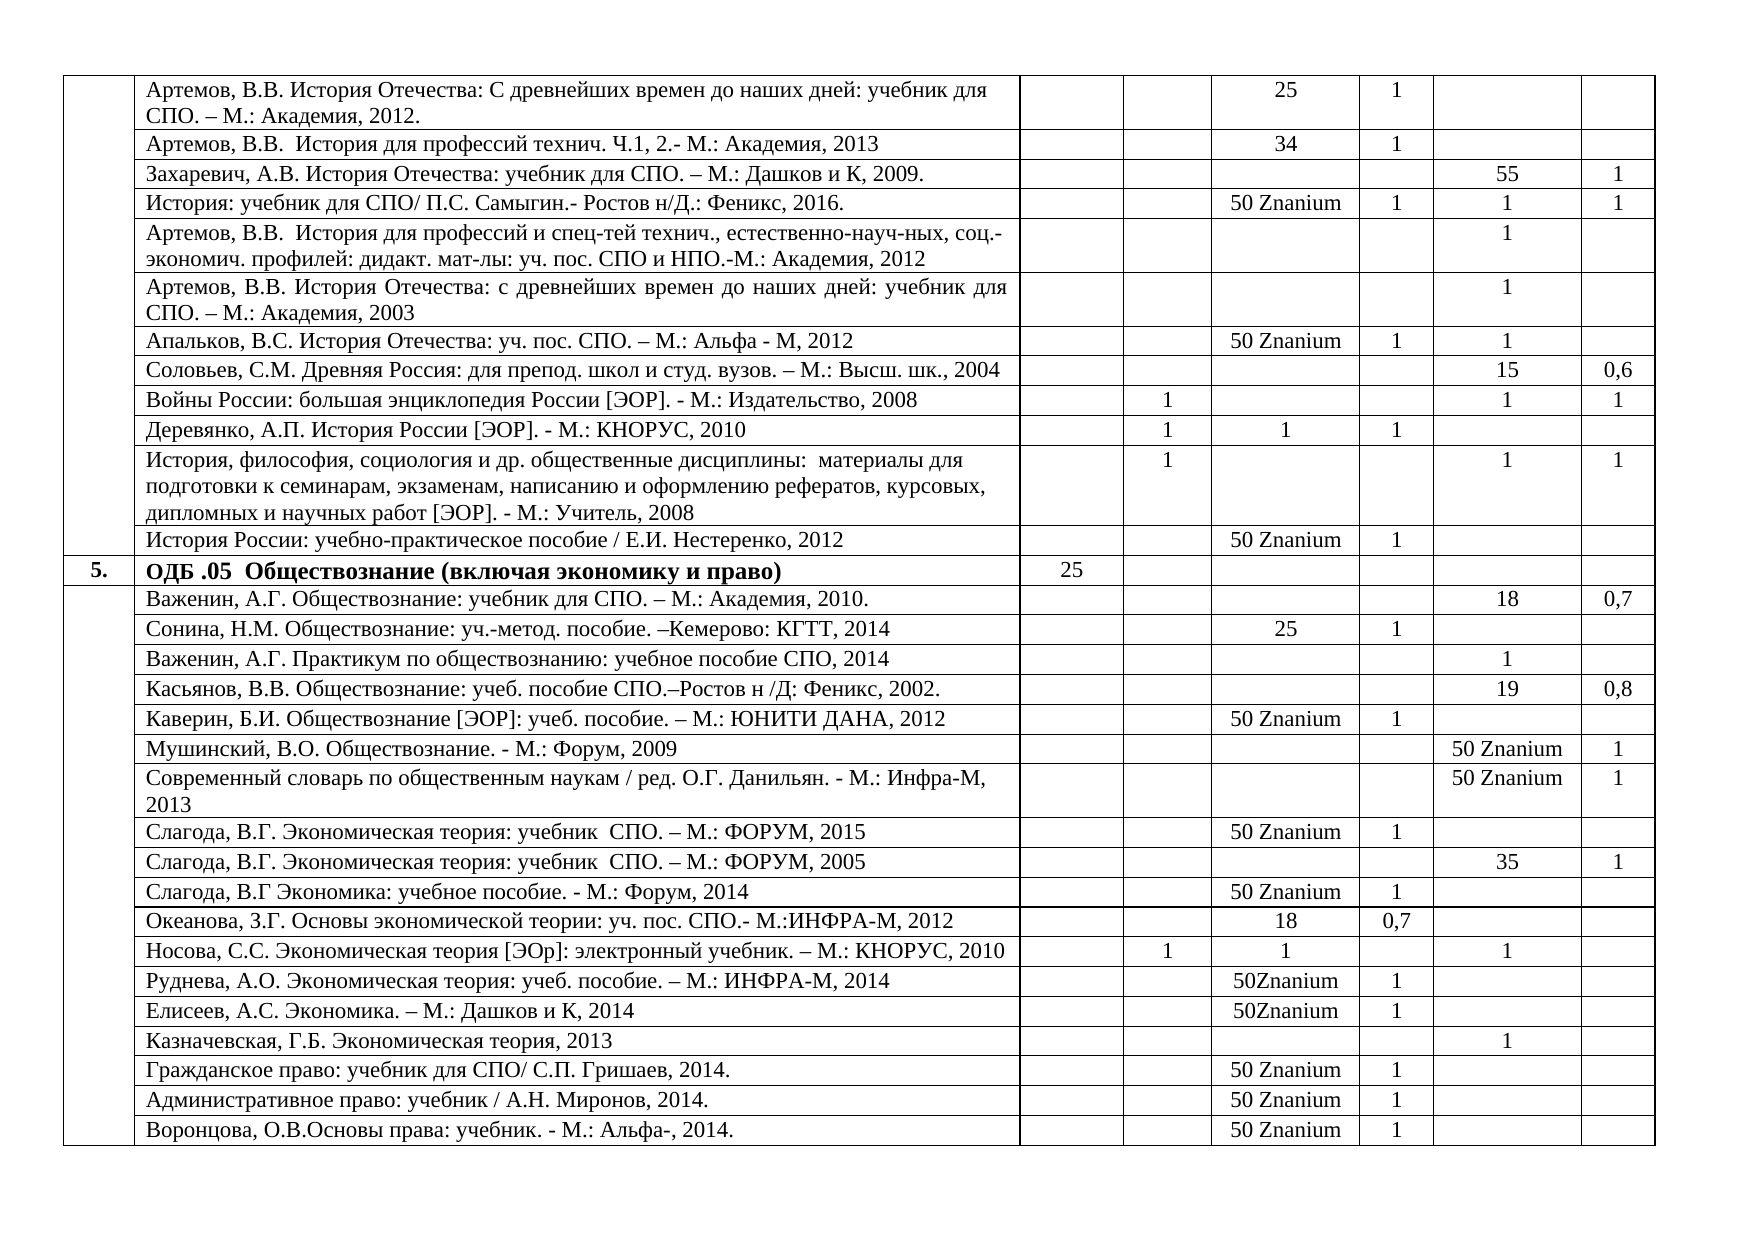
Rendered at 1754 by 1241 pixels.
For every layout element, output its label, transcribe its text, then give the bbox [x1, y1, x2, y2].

table_cell [1124, 76, 1211, 129]
table_cell Артемов, В.В. История для профессий технич. Ч.1, 2.- М.: Академия, 2013 [135, 130, 1019, 158]
table_cell [1348, 675, 1359, 704]
table_cell 1 [1360, 189, 1433, 218]
table_cell 0,6 [1582, 356, 1654, 385]
table_cell 1 [1360, 818, 1433, 847]
table_cell [1582, 130, 1654, 158]
table_cell 1 [1434, 645, 1581, 674]
table_cell 34 [1212, 130, 1359, 158]
table_cell Каверин, Б.И. Обществознание [ЭОР]: учеб. пособие. – М.: ЮНИТИ ДАНА, 2012 [135, 705, 1019, 733]
table_cell [1434, 1056, 1581, 1085]
table_cell [1582, 526, 1654, 555]
table_cell [1582, 937, 1654, 966]
table_cell [1112, 818, 1123, 847]
table_cell Соловьев, С.М. Древняя Россия: для препод. школ и студ. вузов. – М.: Высш. шк., 2004 [135, 356, 1019, 385]
table_cell [1582, 327, 1654, 355]
table_cell [64, 76, 134, 555]
table_cell [1124, 705, 1211, 733]
table_cell Артемов, В.В. История для профессий и спец-тей технич., естественно-науч-ных, соц.-экономич. профилей: дидакт. мат-лы: уч. пос. СПО и НПО.-М.: Академия, 2012 [135, 219, 1019, 272]
table_cell 1 [1582, 848, 1654, 877]
table_cell [1124, 848, 1211, 877]
table_cell [1434, 526, 1581, 555]
table_cell [1582, 967, 1654, 996]
table_cell [1112, 615, 1123, 644]
table_cell 1 [1434, 273, 1581, 326]
table_cell [1348, 645, 1359, 674]
table_cell [1124, 356, 1211, 385]
table_cell [1124, 1056, 1211, 1085]
table_cell [1360, 764, 1433, 817]
table_cell 35 [1434, 848, 1581, 877]
table_cell [1582, 76, 1654, 129]
table_cell 1 [1582, 446, 1654, 525]
table_cell 25 [1021, 556, 1123, 584]
table_cell 1 [1434, 1027, 1581, 1055]
table_cell [1124, 586, 1211, 614]
table_cell [1434, 76, 1581, 129]
table_cell [1021, 967, 1123, 996]
table_cell [1360, 735, 1433, 763]
table_cell [1124, 219, 1211, 272]
table_cell [1021, 219, 1123, 272]
table_cell [1124, 189, 1211, 218]
table_cell [1360, 356, 1433, 385]
table_cell [1112, 1086, 1123, 1115]
table_cell [1582, 818, 1654, 847]
table_cell [1124, 526, 1211, 555]
table_cell Слагода, В.Г Экономика: учебное пособие. - М.: Форум, 2014 [135, 878, 1019, 906]
table_cell 0,7 [1582, 586, 1654, 614]
table_cell [1582, 908, 1654, 936]
table_cell 1 [1582, 160, 1654, 188]
table_cell [1124, 908, 1211, 936]
table_cell 25 [1212, 615, 1359, 644]
table_cell [1124, 1027, 1211, 1055]
table_cell [1021, 160, 1123, 188]
table_cell [1112, 1116, 1123, 1145]
table_cell 1 [1212, 937, 1359, 966]
table_cell [1434, 1086, 1444, 1115]
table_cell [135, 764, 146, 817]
table_cell 50Znanium [1212, 997, 1359, 1026]
table_cell Носова, С.С. Экономическая теория [ЭОр]: электронный учебник. – М.: КНОРУС, 2010 [135, 937, 1019, 966]
table_cell [1112, 586, 1123, 614]
table_cell [1021, 1056, 1031, 1085]
table_cell 1 [1582, 735, 1654, 763]
table_cell [1582, 705, 1654, 733]
table_cell [1212, 356, 1359, 385]
table_cell История России: учебно-практическое пособие / Е.И. Нестеренко, 2012 [135, 526, 1019, 555]
table_cell [1582, 556, 1654, 584]
table_cell 1 [1360, 705, 1433, 733]
table_cell [1124, 878, 1211, 906]
table_cell [1348, 848, 1359, 877]
table_cell [1021, 818, 1031, 847]
table_cell 50Znanium [1212, 967, 1359, 996]
table_cell [1434, 878, 1444, 906]
table_cell 1 [1360, 327, 1433, 355]
table_cell [1021, 586, 1031, 614]
table_cell Административное право: учебник / А.Н. Миронов, 2014. [135, 1086, 1019, 1115]
table_cell 50 Znanium [1212, 1116, 1359, 1145]
table_cell [1021, 416, 1123, 445]
table_cell 0,8 [1582, 675, 1654, 704]
table_cell 50 Znanium [1212, 1086, 1359, 1115]
table_cell [1434, 556, 1581, 584]
table_cell 1 [1360, 615, 1433, 644]
table_cell 1 [1360, 130, 1433, 158]
table_cell 0,7 [1360, 908, 1433, 936]
table_cell 50 Znanium [1212, 526, 1359, 555]
table_cell [1021, 273, 1123, 326]
table_cell 1 [1360, 1056, 1433, 1085]
table_cell [1582, 1027, 1654, 1055]
table_cell [1021, 705, 1031, 733]
table_cell [1360, 675, 1433, 704]
table_cell [1434, 967, 1581, 996]
table_cell [1021, 327, 1123, 355]
table_cell [1021, 356, 1123, 385]
table_cell [1570, 1116, 1581, 1145]
table_cell 50 Znanium [1434, 764, 1581, 817]
table_cell 50 Znanium [1212, 1056, 1359, 1085]
table_cell [1360, 273, 1433, 326]
table_cell [1434, 416, 1581, 445]
table_cell [64, 586, 134, 1145]
table_cell [1212, 675, 1223, 704]
table_cell [1124, 556, 1211, 584]
table_cell [1434, 818, 1444, 847]
table_cell [1360, 586, 1433, 614]
table_cell Апальков, В.С. История Отечества: уч. пос. СПО. – М.: Альфа - М, 2012 [135, 327, 1019, 355]
table_cell 50 Znanium [1212, 705, 1359, 733]
table_cell [1360, 386, 1433, 415]
table_cell [1021, 446, 1123, 525]
table_cell [1570, 615, 1581, 644]
table_cell [1021, 1116, 1031, 1145]
table_cell 1 [1434, 937, 1581, 966]
table_cell [1360, 556, 1433, 584]
table_cell [1124, 675, 1211, 704]
table_cell Казначевская, Г.Б. Экономическая теория, 2013 [135, 1027, 1019, 1055]
table_cell [1212, 586, 1223, 614]
table_cell [1582, 273, 1654, 326]
table_cell История, философия, социология и др. общественные дисциплины: материалы для подготовки к семинарам, экзаменам, написанию и оформлению рефератов, курсовых, дипломных и научных работ [ЭОР]. - М.: Учитель, 2008 [135, 446, 1019, 525]
table_cell [1021, 526, 1123, 555]
table_cell 1 [1582, 189, 1654, 218]
table_cell [1212, 735, 1223, 763]
table_cell История: учебник для СПО/ П.С. Самыгин.- Ростов н/Д.: Феникс, 2016. [135, 189, 1019, 218]
table_cell [1582, 1086, 1654, 1115]
table_cell [1112, 1056, 1123, 1085]
table_cell 1 [1434, 446, 1581, 525]
table_cell 5. [64, 556, 134, 584]
table_cell Елисеев, А.С. Экономика. – М.: Дашков и К, 2014 [135, 997, 1019, 1026]
table_cell [1021, 645, 1031, 674]
table_cell [1021, 848, 1031, 877]
table_cell 25 [1212, 76, 1359, 129]
table_cell [1021, 997, 1123, 1026]
table_cell [1212, 273, 1359, 326]
table_cell [1021, 735, 1031, 763]
table_cell [1212, 645, 1223, 674]
table_cell 1 [1360, 526, 1433, 555]
table_cell 1 [1124, 416, 1211, 445]
table_cell [1570, 1086, 1581, 1115]
table_cell Слагода, В.Г. Экономическая теория: учебник СПО. – М.: ФОРУМ, 2015 [135, 818, 1019, 847]
table_cell [1021, 386, 1123, 415]
table_cell [1021, 878, 1031, 906]
table_cell Воронцова, О.В.Основы права: учебник. - М.: Альфа-, 2014. [135, 1116, 1019, 1145]
table_cell [1021, 189, 1123, 218]
table_cell [1124, 818, 1211, 847]
table_cell [1348, 586, 1359, 614]
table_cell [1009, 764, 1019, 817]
table_cell 1 [1360, 967, 1433, 996]
table_cell [1434, 130, 1581, 158]
table_cell [1124, 764, 1211, 817]
table_cell [1360, 446, 1433, 525]
table_cell [1348, 1027, 1359, 1055]
table_cell [1582, 1056, 1654, 1085]
table_cell [1582, 997, 1654, 1026]
table_cell [1124, 967, 1211, 996]
table_cell [1021, 615, 1031, 644]
table_cell [1212, 219, 1359, 272]
table_cell [1360, 848, 1433, 877]
table_cell 1 [1212, 416, 1359, 445]
table_cell 50 Znanium [1212, 189, 1359, 218]
table_cell [1112, 705, 1123, 733]
table_cell [1112, 848, 1123, 877]
table_cell [1124, 273, 1211, 326]
table_cell 1 [1124, 386, 1211, 415]
table_cell 19 [1434, 675, 1581, 704]
table_cell [1124, 130, 1211, 158]
table_cell [1212, 1027, 1223, 1055]
table_cell Мушинский, В.О. Обществознание. - М.: Форум, 2009 [135, 735, 1019, 763]
table_cell [1021, 1027, 1123, 1055]
table_cell Слагода, В.Г. Экономическая теория: учебник СПО. – М.: ФОРУМ, 2005 [135, 848, 1019, 877]
table_cell Важенин, А.Г. Обществознание: учебник для СПО. – М.: Академия, 2010. [135, 586, 1019, 614]
table_cell Сонина, Н.М. Обществознание: уч.-метод. пособие. –Кемерово: КГТТ, 2014 [135, 615, 1019, 644]
table_cell Гражданское право: учебник для СПО/ С.П. Гришаев, 2014. [135, 1056, 1019, 1085]
table_cell 1 [1434, 386, 1581, 415]
table_cell [1360, 219, 1433, 272]
table_cell 1 [1360, 878, 1433, 906]
table_cell [1582, 615, 1654, 644]
table_cell [1434, 997, 1581, 1026]
table_cell 1 [1360, 1116, 1433, 1145]
table_cell [1360, 1027, 1433, 1055]
table_cell 50 Znanium [1212, 818, 1359, 847]
table_cell [1582, 1116, 1654, 1145]
table_cell 55 [1434, 160, 1581, 188]
table_cell [1434, 705, 1444, 733]
table_cell [1112, 908, 1123, 936]
table_cell [1582, 219, 1654, 272]
table_cell [1570, 908, 1581, 936]
table_cell [1124, 1086, 1211, 1115]
table_cell 50 Znanium [1212, 878, 1359, 906]
table_cell 50 Znanium [1434, 735, 1581, 763]
table_cell [1124, 160, 1211, 188]
table_cell 18 [1212, 908, 1359, 936]
table_cell [1212, 386, 1359, 415]
table_cell [1124, 645, 1211, 674]
table_cell 1 [1434, 327, 1581, 355]
table_cell [1434, 1116, 1444, 1145]
table_cell [1021, 937, 1123, 966]
table_cell [1582, 645, 1654, 674]
table_cell [1582, 416, 1654, 445]
table_cell [1212, 446, 1359, 525]
table_cell 1 [1582, 386, 1654, 415]
table_cell [1360, 645, 1433, 674]
table_cell [1570, 705, 1581, 733]
table_cell 1 [1360, 416, 1433, 445]
table_cell [1212, 764, 1359, 817]
table_cell [1021, 130, 1123, 158]
table_cell [1582, 878, 1654, 906]
table_cell [1021, 675, 1031, 704]
table_cell [1021, 76, 1123, 129]
table_cell Касьянов, В.В. Обществознание: учеб. пособие СПО.–Ростов н /Д: Феникс, 2002. [135, 675, 1019, 704]
table_cell 1 [1360, 997, 1433, 1026]
table_cell [1212, 160, 1359, 188]
table_cell Руднева, А.О. Экономическая теория: учеб. пособие. – М.: ИНФРА-М, 2014 [135, 967, 1019, 996]
table_cell [1570, 878, 1581, 906]
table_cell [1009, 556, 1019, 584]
table_cell Деревянко, А.П. История России [ЭОР]. - М.: КНОРУС, 2010 [135, 416, 1019, 445]
table_cell Важенин, А.Г. Практикум по обществознанию: учебное пособие СПО, 2014 [135, 645, 1019, 674]
table_cell 50 Znanium [1212, 327, 1359, 355]
table_cell [1021, 908, 1031, 936]
table_cell Артемов, В.В. История Отечества: С древнейших времен до наших дней: учебник для СПО. – М.: Академия, 2012. [135, 76, 1019, 129]
table_cell Войны России: большая энциклопедия России [ЭОР]. - М.: Издательство, 2008 [135, 386, 1019, 415]
table_cell [1434, 615, 1444, 644]
table_cell 1 [1582, 764, 1654, 817]
table_cell 1 [1434, 219, 1581, 272]
table_cell [1112, 735, 1123, 763]
table_cell 1 [1124, 446, 1211, 525]
table_cell [1124, 735, 1211, 763]
table_cell [1434, 908, 1444, 936]
table_cell 15 [1434, 356, 1581, 385]
table_cell 18 [1434, 586, 1581, 614]
table_cell 1 [1360, 1086, 1433, 1115]
table_cell [1124, 997, 1211, 1026]
table_cell [1212, 556, 1359, 584]
table_cell [1112, 878, 1123, 906]
table_cell Артемов, В.В. История Отечества: с древнейших времен до наших дней: учебник для СПО. – М.: Академия, 2003 [135, 273, 1019, 326]
table_cell [1360, 160, 1433, 188]
table_cell [1124, 1116, 1211, 1145]
table_cell [1348, 735, 1359, 763]
table_cell 1 [1360, 76, 1433, 129]
table_cell 1 [1124, 937, 1211, 966]
table_cell [1124, 615, 1211, 644]
table_cell [1112, 675, 1123, 704]
table_cell Захаревич, А.В. История Отечества: учебник для СПО. – М.: Дашков и К, 2009. [135, 160, 1019, 188]
table_cell [1360, 937, 1433, 966]
table_cell [1570, 818, 1581, 847]
table_cell [1021, 1086, 1031, 1115]
table_cell [1124, 327, 1211, 355]
table_cell [1112, 645, 1123, 674]
table_cell Океанова, З.Г. Основы экономической теории: уч. пос. СПО.- М.:ИНФРА-М, 2012 [135, 908, 1019, 936]
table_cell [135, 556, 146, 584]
table_cell [1021, 764, 1123, 817]
table_cell [1212, 848, 1223, 877]
table_cell 1 [1434, 189, 1581, 218]
